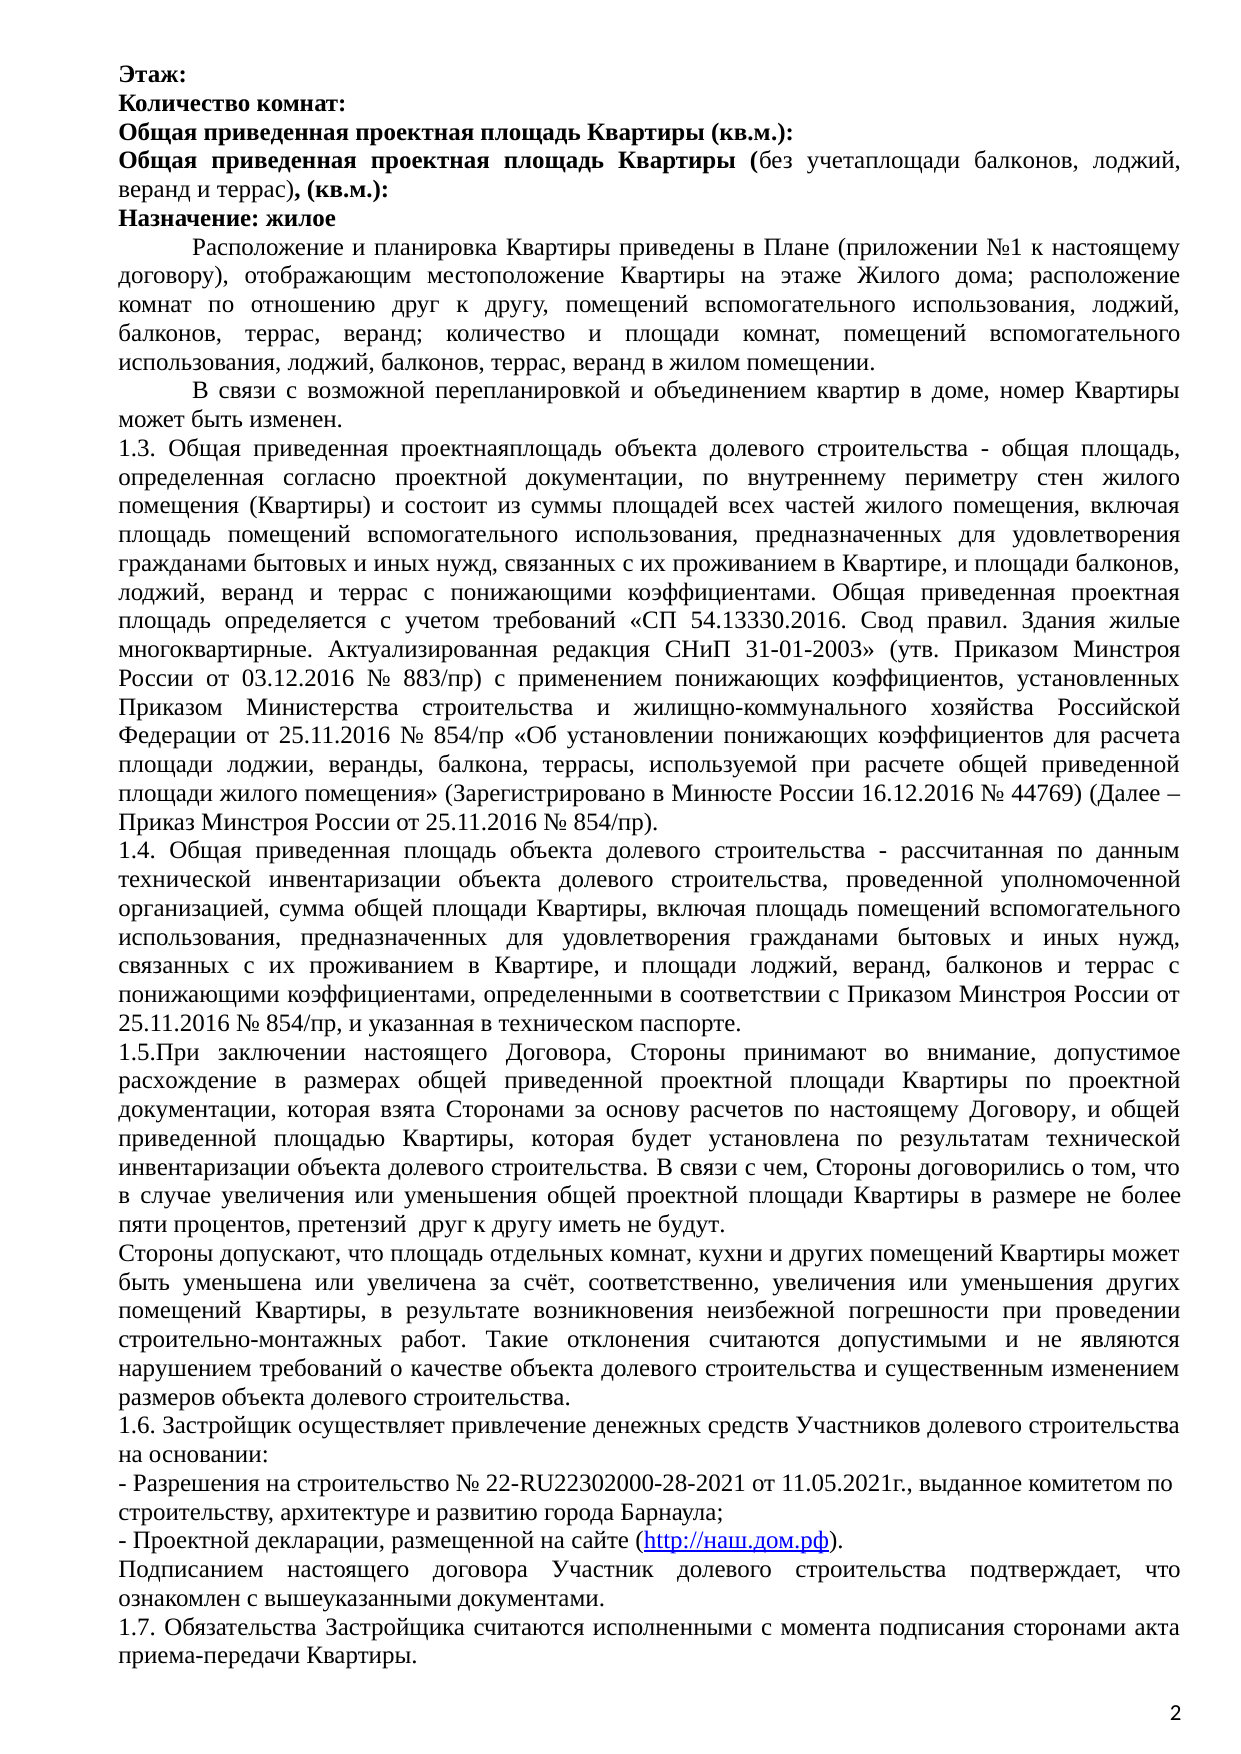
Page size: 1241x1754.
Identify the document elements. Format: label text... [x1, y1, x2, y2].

text - Разрешения на строительство № 22-RU22302000-28-2021 от 11.05.2021г., выданное комитетом по строительству, архитектуре и развитию города Барнаула; [118, 1468, 1181, 1525]
text - Проектной декларации, размещенной на сайте (http://наш.дом.рф). [118, 1525, 1181, 1554]
text Назначение: жилое [118, 203, 1181, 232]
text Этаж: [118, 59, 1181, 88]
text Подписанием настоящего договора Участник долевого строительства подтверждает, что ознакомлен с вышеуказанными документами. [118, 1554, 1181, 1612]
text 1.4. Общая приведенная площадь объекта долевого строительства - рассчитанная по данным технической инвентаризации объекта долевого строительства, проведенной уполномоченной организацией, сумма общей площади Квартиры, включая площадь помещений вспомогательного использования, предназначенных для удовлетворения гражданами бытовых и иных нужд, связанных с их проживанием в Квартире, и площади лоджий, веранд, балконов и террас с понижающими коэффициентами, определенными в соответствии с Приказом Минстроя России от 25.11.2016 № 854/пр, и указанная в техническом паспорте. [118, 835, 1181, 1037]
text 1.5.При заключении настоящего Договора, Стороны принимают во внимание, допустимое расхождение в размерах общей приведенной проектной площади Квартиры по проектной документации, которая взята Сторонами за основу расчетов по настоящему Договору, и общей приведенной площадью Квартиры, которая будет установлена по результатам технической инвентаризации объекта долевого строительства. В связи с чем, Стороны договорились о том, что в случае увеличения или уменьшения общей проектной площади Квартиры в размере не более пяти процентов, претензий друг к другу иметь не будут. [118, 1037, 1181, 1238]
text Общая приведенная проектная площадь Квартиры (кв.м.): [118, 117, 1181, 145]
text 1.6. Застройщик осуществляет привлечение денежных средств Участников долевого строительства на основании: [118, 1410, 1181, 1468]
text 1.3. Общая приведенная проектнаяплощадь объекта долевого строительства - общая площадь, определенная согласно проектной документации, по внутреннему периметру стен жилого помещения (Квартиры) и состоит из суммы площадей всех частей жилого помещения, включая площадь помещений вспомогательного использования, предназначенных для удовлетворения гражданами бытовых и иных нужд, связанных с их проживанием в Квартире, и площади балконов, лоджий, веранд и террас с понижающими коэффициентами. Общая приведенная проектная площадь определяется с учетом требований «СП 54.13330.2016. Свод правил. Здания жилые многоквартирные. Актуализированная редакция СНиП 31-01-2003» (утв. Приказом Минстроя России от 03.12.2016 № 883/пр) с применением понижающих коэффициентов, установленных Приказом Министерства строительства и жилищно-коммунального хозяйства Российской Федерации от 25.11.2016 № 854/пр «Об установлении понижающих коэффициентов для расчета площади лоджии, веранды, балкона, террасы, используемой при расчете общей приведенной площади жилого помещения» (Зарегистрировано в Минюсте России 16.12.2016 № 44769) (Далее – Приказ Минстроя России от 25.11.2016 № 854/пр). [118, 433, 1181, 835]
text Расположение и планировка Квартиры приведены в Плане (приложении №1 к настоящему договору), отображающим местоположение Квартиры на этаже Жилого дома; расположение комнат по отношению друг к другу, помещений вспомогательного использования, лоджий, балконов, террас, веранд; количество и площади комнат, помещений вспомогательного использования, лоджий, балконов, террас, веранд в жилом помещении. [118, 232, 1181, 375]
text 1.7. Обязательства Застройщика считаются исполненными с момента подписания сторонами акта приема-передачи Квартиры. [118, 1612, 1181, 1669]
text Общая приведенная проектная площадь Квартиры (без учетаплощади балконов, лоджий, веранд и террас), (кв.м.): [118, 145, 1181, 203]
text Количество комнат: [118, 88, 1181, 117]
text В связи с возможной перепланировкой и объединением квартир в доме, номер Квартиры может быть изменен. [118, 375, 1181, 433]
text Стороны допускают, что площадь отдельных комнат, кухни и других помещений Квартиры может быть уменьшена или увеличена за счёт, соответственно, увеличения или уменьшения других помещений Квартиры, в результате возникновения неизбежной погрешности при проведении строительно-монтажных работ. Такие отклонения считаются допустимыми и не являются нарушением требований о качестве объекта долевого строительства и существенным изменением размеров объекта долевого строительства. [118, 1238, 1181, 1410]
